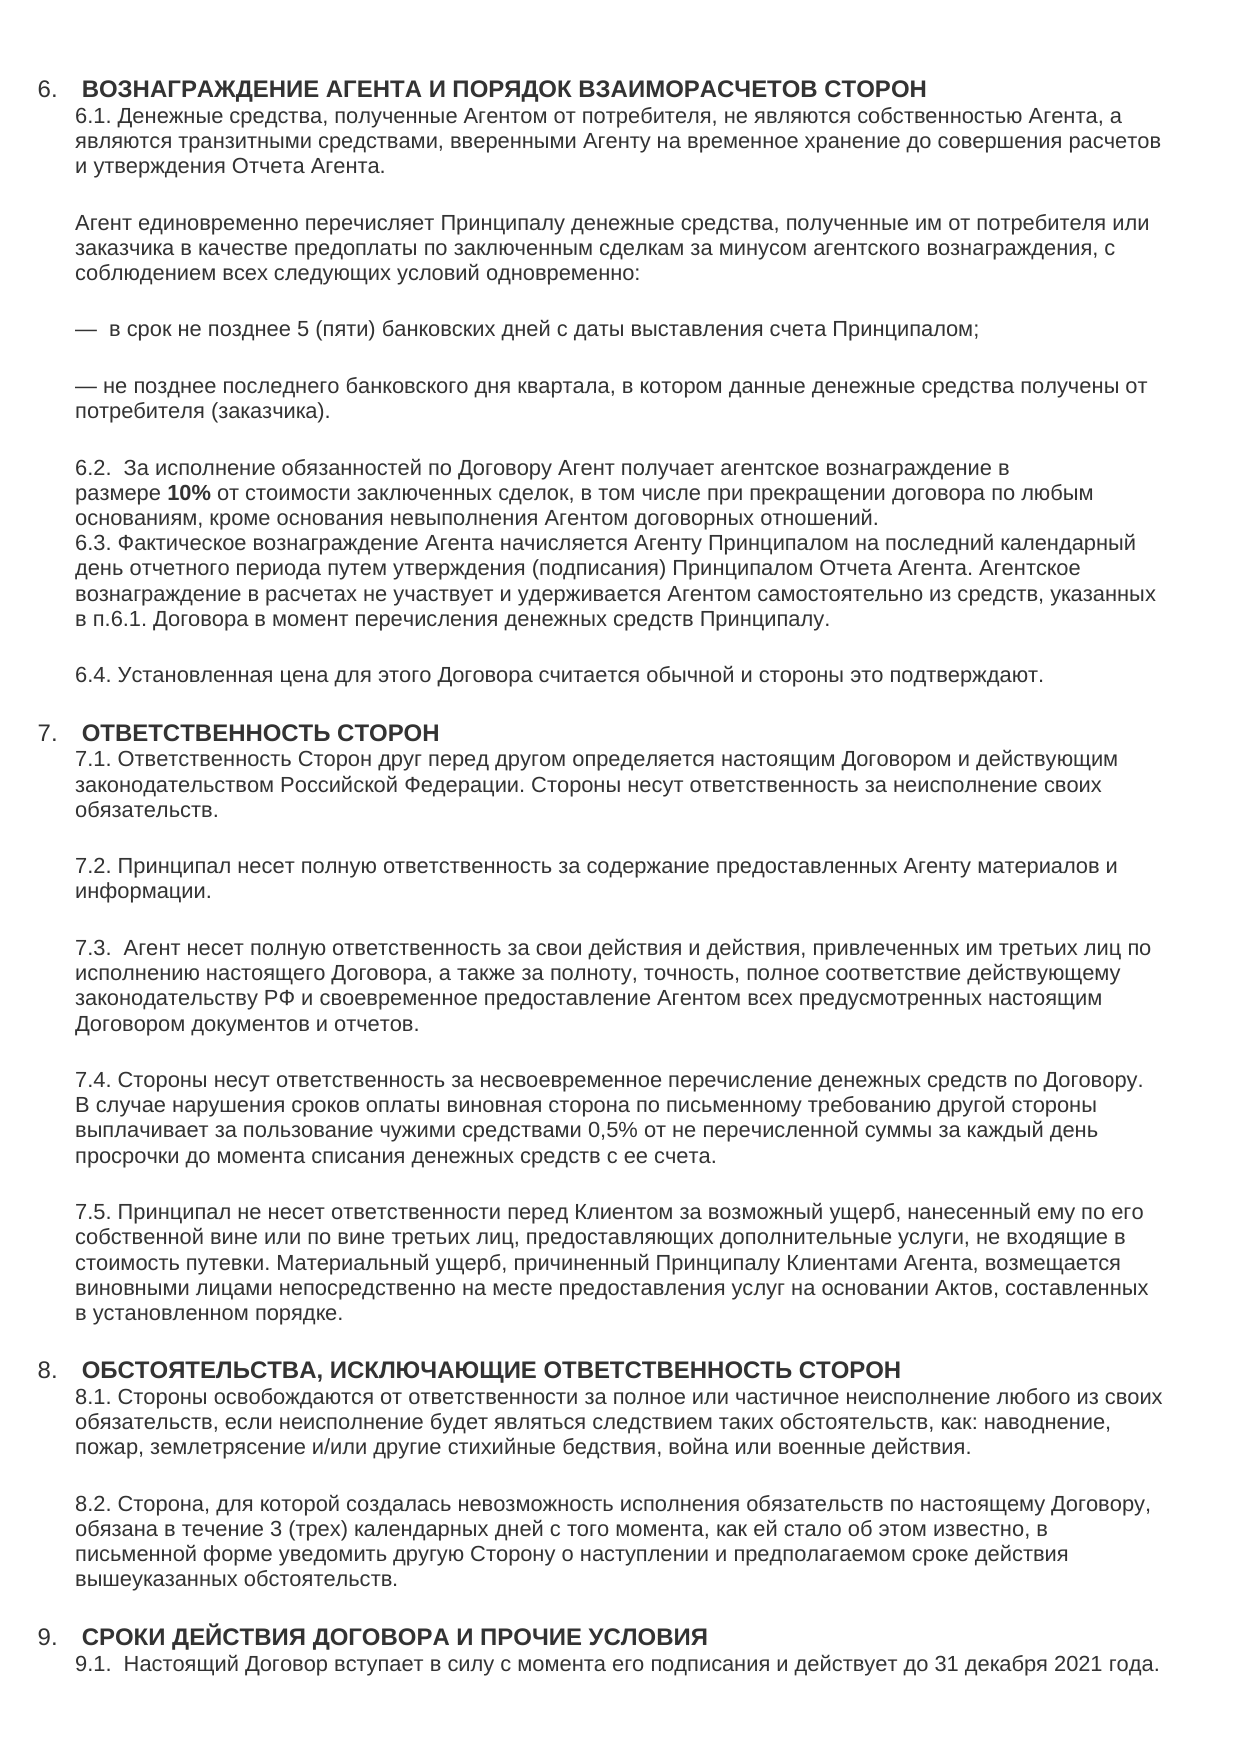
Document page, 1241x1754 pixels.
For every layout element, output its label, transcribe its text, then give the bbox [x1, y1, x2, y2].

text 7.3. Агент несет полную ответственность за свои действия и действия, привлеченных им третьих лиц по исполнению настоящего Договора, а также за полноту, точность, полное соответствие действующему законодательству РФ и своевременное предоставление Агентом всех предусмотренных настоящим Договором документов и отчетов. [75, 935, 1165, 1036]
text 6.4. Установленная цена для этого Договора считается обычной и стороны это подтверждают. [75, 662, 1165, 687]
text 7.4. Стороны несут ответственность за несвоевременное перечисление денежных средств по Договору. В случае нарушения сроков оплаты виновная сторона по письменному требованию другой стороны выплачивает за пользование чужими средствами 0,5% от не перечисленной суммы за каждый день просрочки до момента списания денежных средств с ее счета. [75, 1067, 1165, 1168]
text 8.1. Стороны освобождаются от ответственности за полное или частичное неисполнение любого из своих обязательств, если неисполнение будет являться следствием таких обстоятельств, как: наводнение, пожар, землетрясение и/или другие стихийные бедствия, война или военные действия. [75, 1384, 1165, 1459]
text 6.3. Фактическое вознаграждение Агента начисляется Агенту Принципалом на последний календарный день отчетного периода путем утверждения (подписания) Принципалом Отчета Агента. Агентское вознаграждение в расчетах не участвует и удерживается Агентом самостоятельно из средств, указанных в п.6.1. Договора в момент перечисления денежных средств Принципалу. [75, 530, 1165, 631]
text 6.2. За исполнение обязанностей по Договору Агент получает агентское вознаграждение в размере 10% от стоимости заключенных сделок, в том числе при прекращении договора по любым основаниям, кроме основания невыполнения Агентом договорных отношений. [75, 454, 1165, 530]
text — в срок не позднее 5 (пяти) банковских дней с даты выставления счета Принципалом; [75, 316, 1165, 342]
list ВОЗНАГРАЖДЕНИЕ АГЕНТА И ПОРЯДОК ВЗАИМОРАСЧЕТОВ СТОРОН [37, 75, 1165, 103]
text 8.2. Сторона, для которой создалась невозможность исполнения обязательств по настоящему Договору, обязана в течение 3 (трех) календарных дней с того момента, как ей стало об этом известно, в письменной форме уведомить другую Сторону о наступлении и предполагаемом сроке действия вышеуказанных обстоятельств. [75, 1491, 1165, 1592]
text 7.5. Принципал не несет ответственности перед Клиентом за возможный ущерб, нанесенный ему по его собственной вине или по вине третьих лиц, предоставляющих дополнительные услуги, не входящие в стоимость путевки. Материальный ущерб, причиненный Принципалу Клиентами Агента, возмещается виновными лицами непосредственно на месте предоставления услуг на основании Актов, составленных в установленном порядке. [75, 1199, 1165, 1325]
text 7.1. Ответственность Сторон друг перед другом определяется настоящим Договором и действующим законодательством Российской Федерации. Стороны несут ответственность за неисполнение своих обязательств. [75, 746, 1165, 822]
list ОБСТОЯТЕЛЬСТВА, ИСКЛЮЧАЮЩИЕ ОТВЕТСТВЕННОСТЬ СТОРОН [37, 1356, 1165, 1384]
text — не позднее последнего банковского дня квартала, в котором данные денежные средства получены от потребителя (заказчика). [75, 373, 1165, 423]
text 9.1. Настоящий Договор вступает в силу с момента его подписания и действует до 31 декабря 2021 года. [75, 1650, 1165, 1676]
text 6.1. Денежные средства, полученные Агентом от потребителя, не являются собственностью Агента, а являются транзитными средствами, вверенными Агенту на временное хранение до совершения расчетов и утверждения Отчета Агента. [75, 103, 1165, 178]
text Агент единовременно перечисляет Принципалу денежные средства, полученные им от потребителя или заказчика в качестве предоплаты по заключенным сделкам за минусом агентского вознаграждения, с соблюдением всех следующих условий одновременно: [75, 209, 1165, 285]
text 7.2. Принципал несет полную ответственность за содержание предоставленных Агенту материалов и информации. [75, 853, 1165, 903]
list СРОКИ ДЕЙСТВИЯ ДОГОВОРА И ПРОЧИЕ УСЛОВИЯ [37, 1623, 1165, 1650]
list ОТВЕТСТВЕННОСТЬ СТОРОН [37, 719, 1165, 746]
